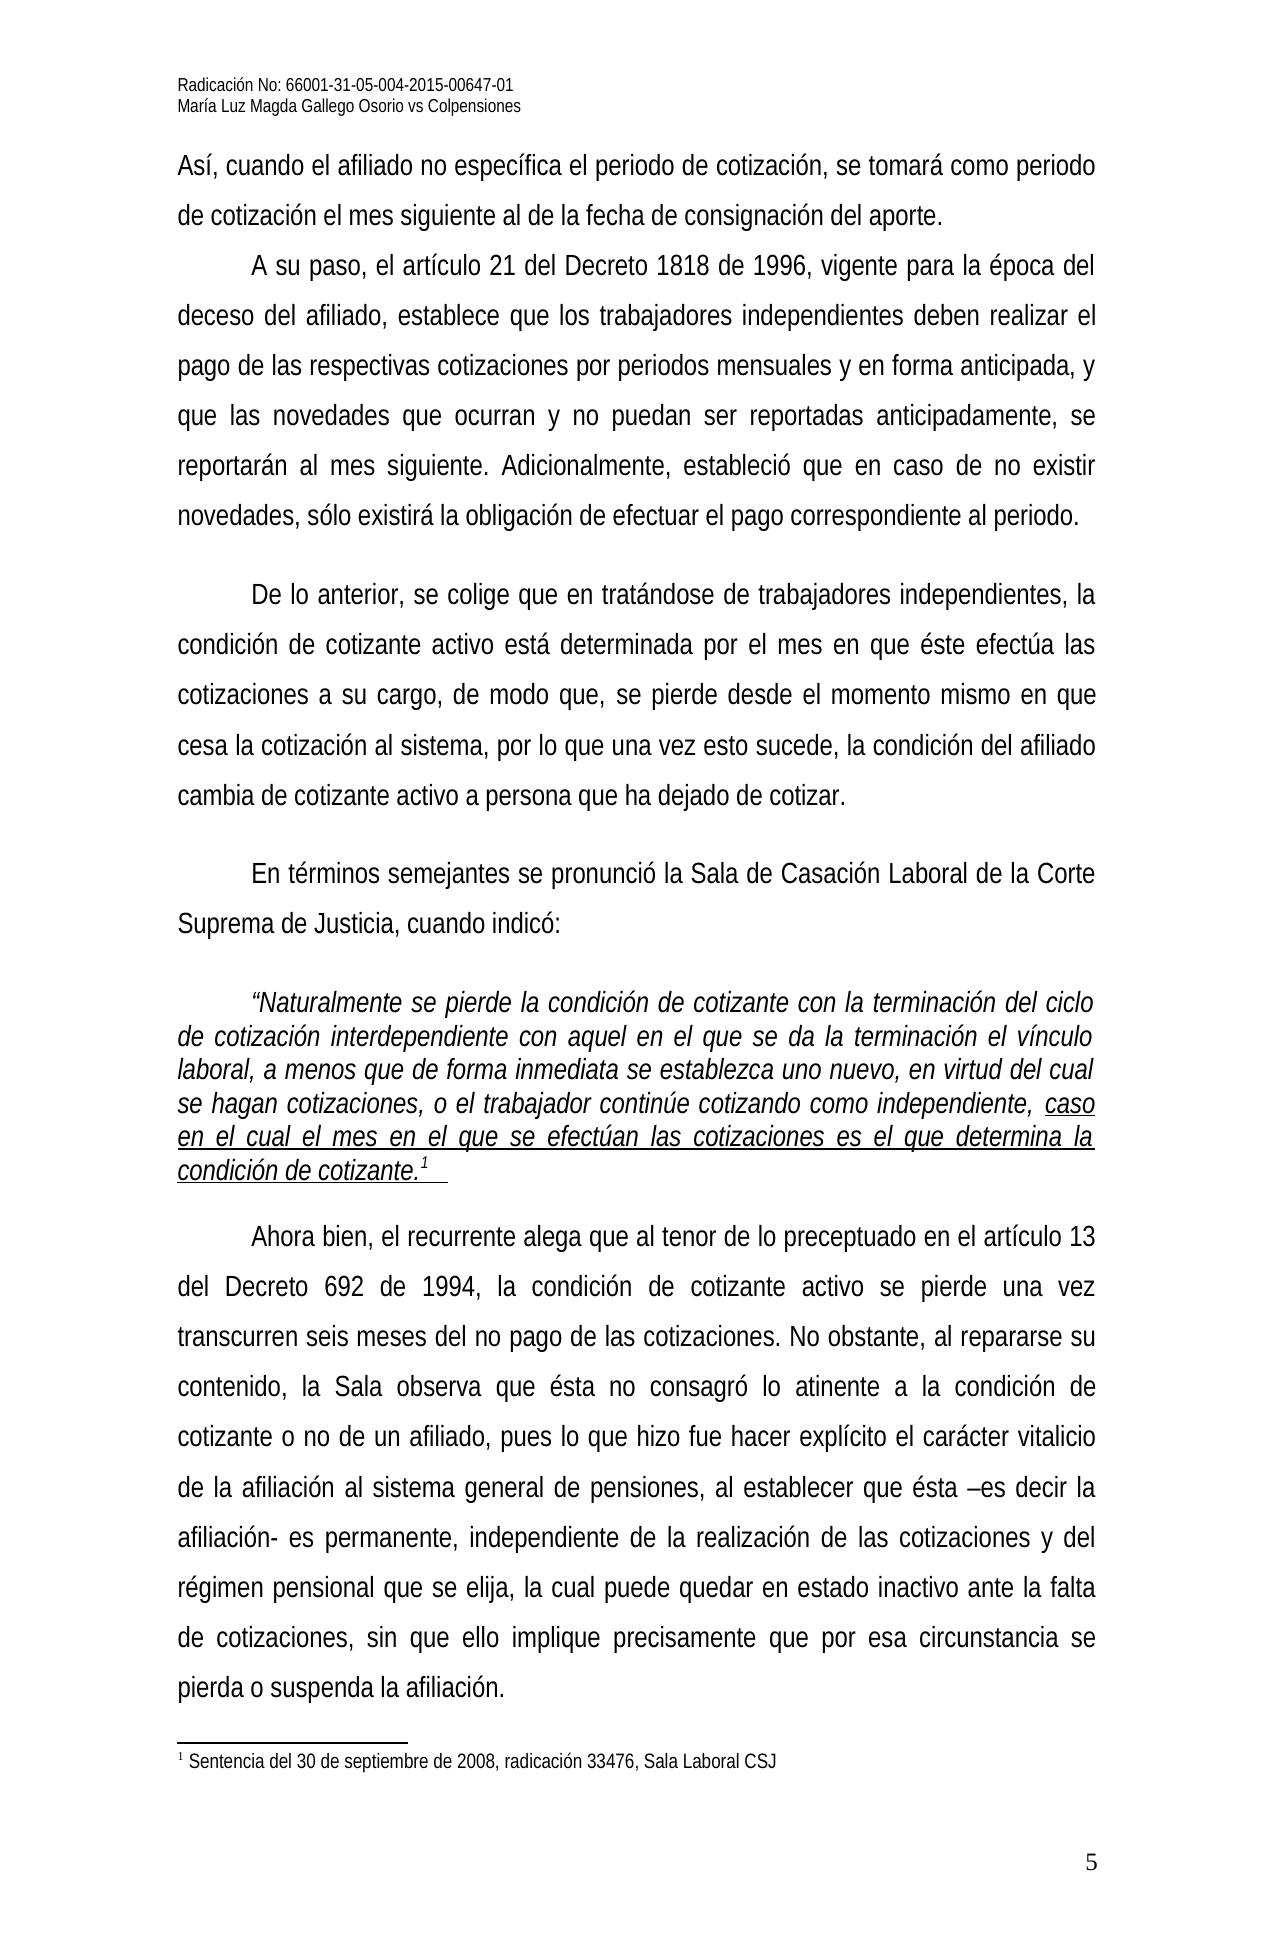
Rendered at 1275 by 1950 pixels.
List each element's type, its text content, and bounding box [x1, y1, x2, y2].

text De lo anterior, se colige que en tratándose de trabajadores independientes, la condición de cotizante activo está determinada por el mes en que éste efectúa las cotizaciones a su cargo, de modo que, se pierde desde el momento mismo en que cesa la cotización al sistema, por lo que una vez esto sucede, la condición del afiliado cambia de cotizante activo a persona que ha dejado de cotizar. [177, 577, 1098, 811]
text Ahora bien, el recurrente alega que al tenor de lo preceptuado en el artículo 13 del Decreto 692 de 1994, la condición de cotizante activo se pierde una vez transcurren seis meses del no pago de las cotizaciones. No obstante, al repararse su contenido, la Sala observa que ésta no consagró lo atinente a la condición de cotizante o no de un afiliado, pues lo que hizo fue hacer explícito el carácter vitalicio de la afiliación al sistema general de pensiones, al establecer que ésta –es decir la afiliación- es permanente, independiente de la realización de las cotizaciones y del régimen pensional que se elija, la cual puede quedar en estado inactivo ante la falta de cotizaciones, sin que ello implique precisamente que por esa circunstancia se pierda o suspenda la afiliación. [177, 1219, 1098, 1703]
text En términos semejantes se pronunció la Sala de Casación Laboral de la Corte Suprema de Justicia, cuando indicó: [177, 857, 1098, 940]
text A su paso, el artículo 21 del Decreto 1818 de 1996, vigente para la época del deceso del afiliado, establece que los trabajadores independientes deben realizar el pago de las respectivas cotizaciones por periodos mensuales y en forma anticipada, y que las novedades que ocurran y no puedan ser reportadas anticipadamente, se reportarán al mes siguiente. Adicionalmente, estableció que en caso de no existir novedades, sólo existirá la obligación de efectuar el pago correspondiente al periodo. [177, 248, 1098, 532]
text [177, 148, 1098, 231]
text “Naturalmente se pierde la condición de cotizante con la terminación del ciclo de cotización interdependiente con aquel en el que se da la terminación el vínculo laboral, a menos que de forma inmediata se establezca uno nuevo, en virtud del cual se hagan cotizaciones, o el trabajador continúe cotizando como independiente, caso en el cual el mes en el que se efectúan las cotizaciones es el que determina la condición de cotizante. [177, 986, 1098, 1186]
